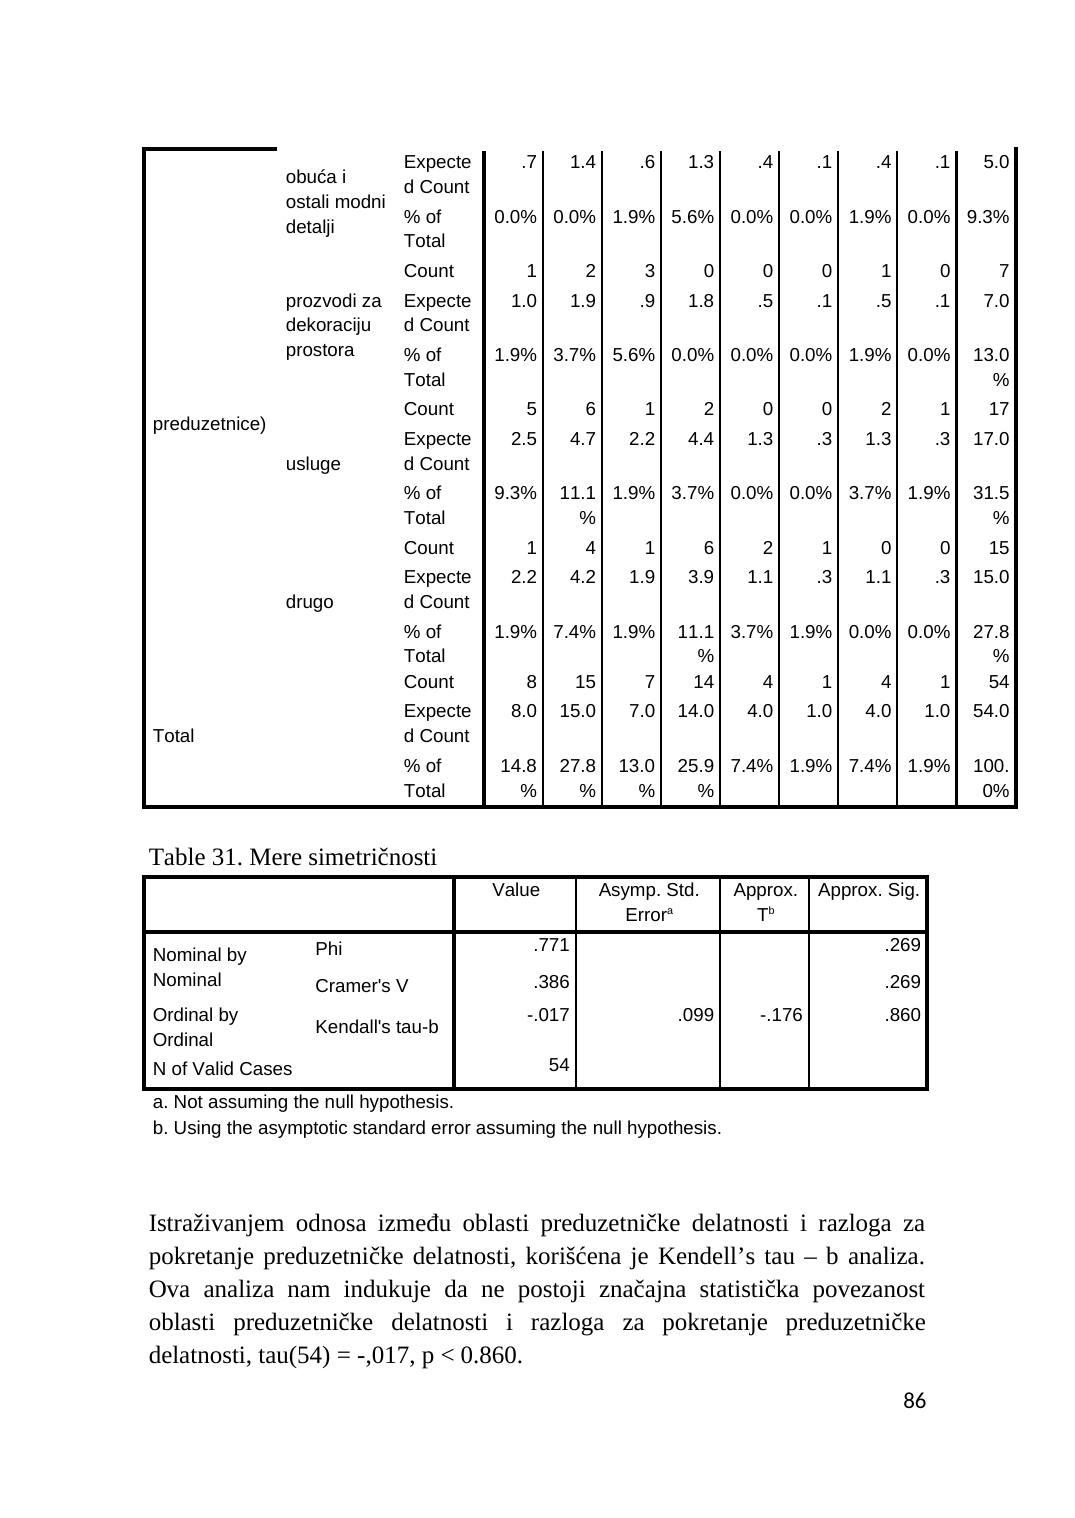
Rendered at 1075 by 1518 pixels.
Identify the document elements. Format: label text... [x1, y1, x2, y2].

text Table 31. Mere simetričnosti [148, 842, 926, 871]
table_cell .7 [484, 147, 543, 201]
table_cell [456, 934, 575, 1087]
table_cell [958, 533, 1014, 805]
table_cell 1.9% [603, 201, 660, 256]
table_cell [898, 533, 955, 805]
table_cell .1 [779, 147, 838, 201]
table_cell Expected Count [395, 147, 484, 201]
table_cell 9.3% [958, 201, 1014, 256]
table_cell 2 [544, 256, 601, 285]
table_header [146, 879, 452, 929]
table_cell 1.9% [839, 201, 896, 256]
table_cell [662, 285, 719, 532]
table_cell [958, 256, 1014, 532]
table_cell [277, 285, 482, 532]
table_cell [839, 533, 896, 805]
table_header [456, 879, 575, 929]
table_cell 0.0% [721, 201, 778, 256]
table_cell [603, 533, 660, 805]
text Istraživanjem odnosa između oblasti preduzetničke delatnosti i razloga za pokretanje preduzetničke delatnosti, korišćena je Kendell’s tau – b analiza. Ova analiza nam indukuje da ne postoji značajna statistička povezanost oblasti preduzetničke delatnosti i razloga za pokretanje preduzetničke delatnosti, tau(54) = -,017, p < 0.860. [148, 1208, 926, 1369]
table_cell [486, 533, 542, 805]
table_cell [277, 147, 395, 256]
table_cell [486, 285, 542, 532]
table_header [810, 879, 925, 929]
table_cell .6 [602, 147, 661, 201]
table_cell 1.3 [661, 147, 720, 201]
table_cell % of Total [395, 201, 482, 256]
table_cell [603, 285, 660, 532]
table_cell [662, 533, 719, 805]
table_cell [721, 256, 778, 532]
table_cell 0.0% [898, 201, 955, 256]
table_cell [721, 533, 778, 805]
table_cell prozvodi za dekoraciju prostora [277, 256, 395, 394]
table_cell .4 [720, 147, 779, 201]
table_cell Count [395, 256, 482, 285]
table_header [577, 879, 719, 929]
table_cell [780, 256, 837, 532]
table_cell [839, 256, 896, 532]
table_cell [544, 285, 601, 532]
table_cell 5.6% [662, 201, 719, 256]
table_cell .4 [838, 147, 897, 201]
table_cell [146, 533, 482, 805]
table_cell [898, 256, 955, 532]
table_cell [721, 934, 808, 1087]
table_cell .1 [897, 147, 956, 201]
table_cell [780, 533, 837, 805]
table_cell 0.0% [544, 201, 601, 256]
table_cell 3 [603, 256, 660, 285]
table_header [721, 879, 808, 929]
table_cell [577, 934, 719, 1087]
table_cell 1.4 [543, 147, 602, 201]
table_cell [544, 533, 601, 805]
table_cell 0.0% [780, 201, 837, 256]
table_cell 0.0% [486, 201, 542, 256]
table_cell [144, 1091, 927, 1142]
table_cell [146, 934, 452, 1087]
table_cell 1 [486, 256, 542, 285]
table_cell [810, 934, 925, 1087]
table_cell 5.0 [956, 147, 1014, 201]
table_cell 0 [662, 256, 719, 285]
